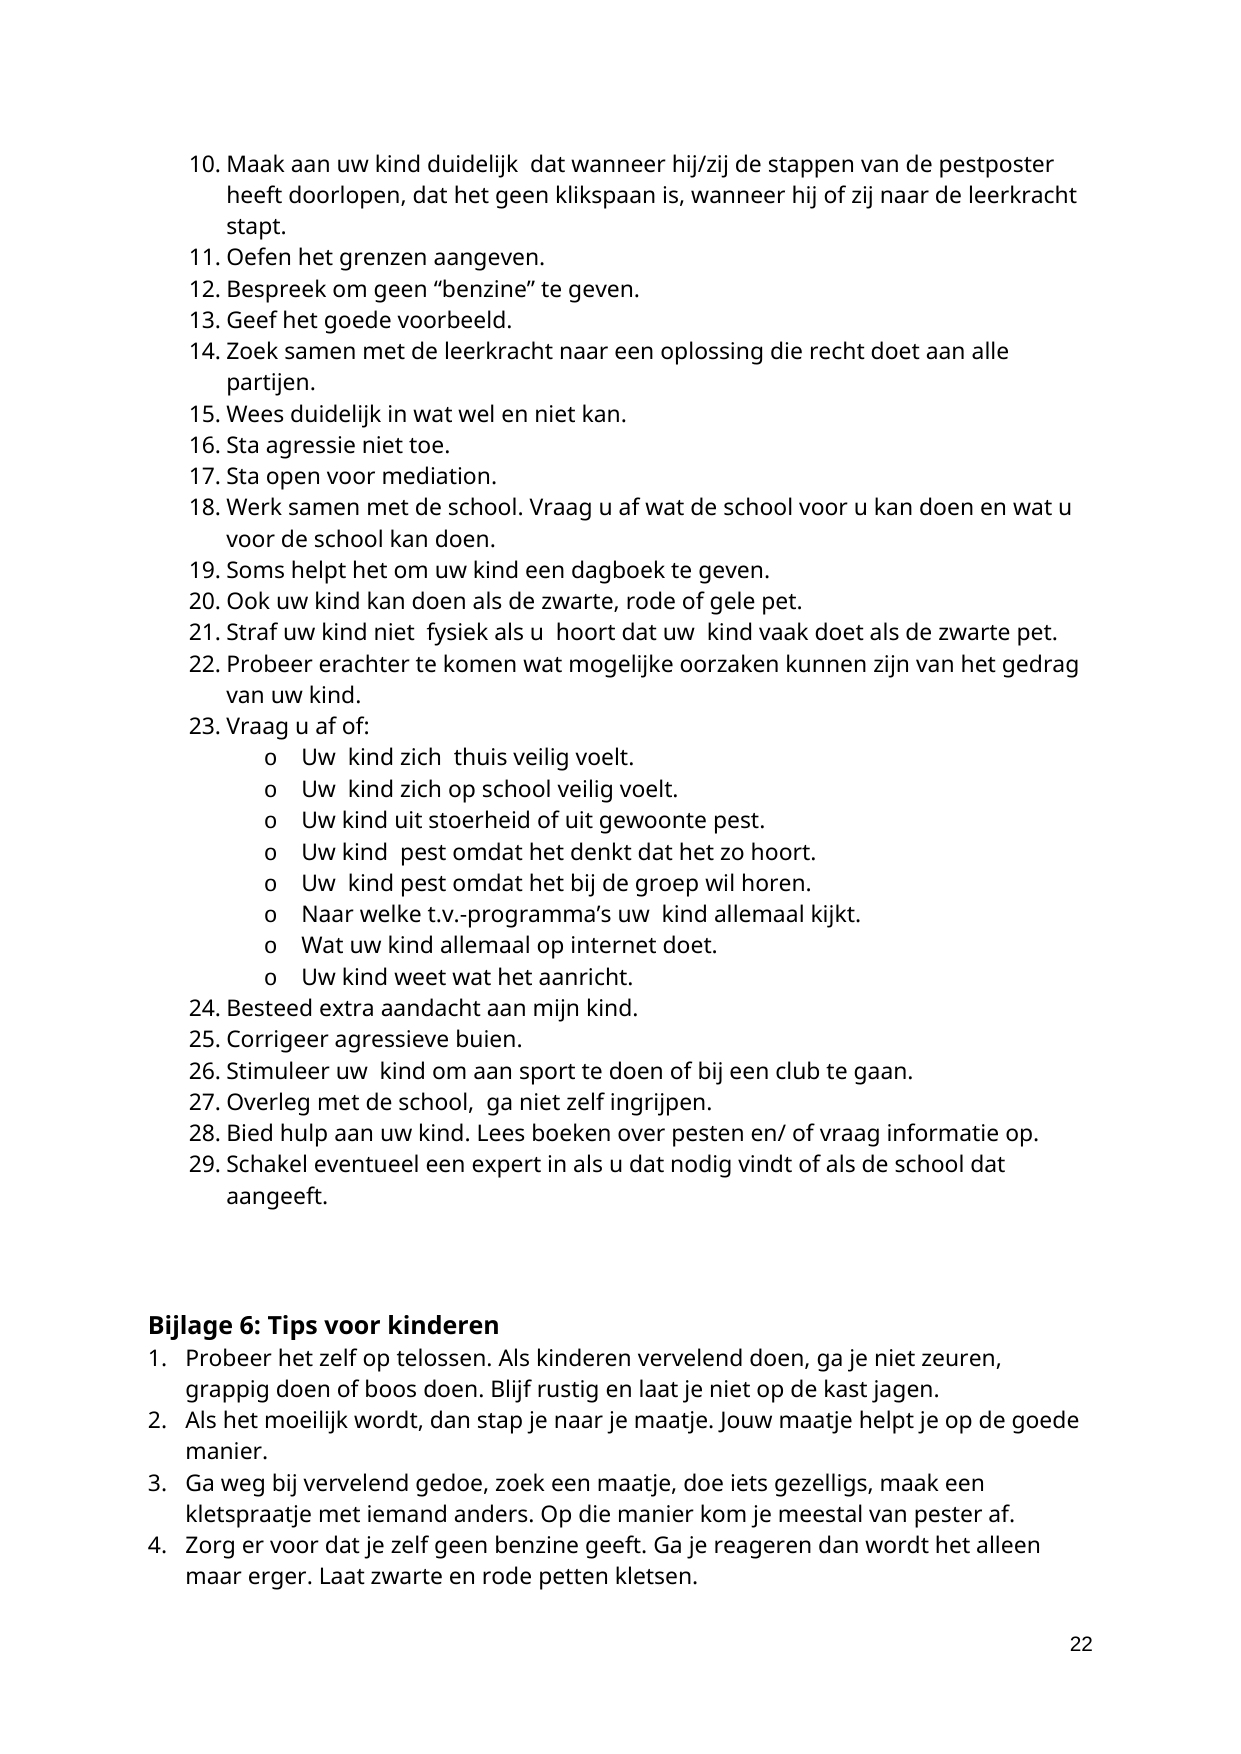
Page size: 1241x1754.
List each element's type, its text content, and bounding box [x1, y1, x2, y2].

list Straf uw kind niet fysiek als u hoort dat uw kind vaak doet als de zwarte pet. [188, 616, 1093, 648]
list Zorg er voor dat je zelf geen benzine geeft. Ga je reageren dan wordt het alleen maar erger. Laat zwarte en rode petten kletsen. [148, 1529, 1093, 1592]
list Oefen het grenzen aangeven. [188, 241, 1093, 273]
text Bijlage 6: Tips voor kinderen [148, 1307, 1093, 1342]
list Wat uw kind allemaal op internet doet. [263, 929, 1093, 961]
list Maak aan uw kind duidelijk dat wanneer hij/zij de stappen van de pestposter heeft doorlopen, dat het geen klikspaan is, wanneer hij of zij naar de leerkracht stapt. [188, 148, 1093, 241]
list Wees duidelijk in wat wel en niet kan. [188, 398, 1093, 429]
list Uw kind zich op school veilig voelt. [263, 773, 1093, 804]
list Vraag u af of: [188, 710, 1093, 741]
list Uw kind pest omdat het bij de groep wil horen. [263, 867, 1093, 898]
list Stimuleer uw kind om aan sport te doen of bij een club te gaan. [188, 1055, 1093, 1086]
list Soms helpt het om uw kind een dagboek te geven. [188, 554, 1093, 585]
list Probeer erachter te komen wat mogelijke oorzaken kunnen zijn van het gedrag van uw kind. [188, 648, 1093, 710]
list Sta open voor mediation. [188, 460, 1093, 491]
list Uw kind pest omdat het denkt dat het zo hoort. [263, 835, 1093, 867]
list Uw kind weet wat het aanricht. [263, 961, 1093, 992]
list Besteed extra aandacht aan mijn kind. [188, 992, 1093, 1023]
list Geef het goede voorbeeld. [188, 304, 1093, 335]
list Uw kind uit stoerheid of uit gewoonte pest. [263, 804, 1093, 835]
list Ga weg bij vervelend gedoe, zoek een maatje, doe iets gezelligs, maak een kletspraatje met iemand anders. Op die manier kom je meestal van pester af. [148, 1467, 1093, 1529]
list Bespreek om geen “benzine” te geven. [188, 273, 1093, 304]
list Sta agressie niet toe. [188, 429, 1093, 460]
list Probeer het zelf op telossen. Als kinderen vervelend doen, ga je niet zeuren, grappig doen of boos doen. Blijf rustig en laat je niet op de kast jagen. [148, 1342, 1093, 1404]
list Overleg met de school, ga niet zelf ingrijpen. [188, 1086, 1093, 1117]
list Zoek samen met de leerkracht naar een oplossing die recht doet aan alle partijen. [188, 335, 1093, 398]
list Uw kind zich thuis veilig voelt. [263, 741, 1093, 773]
list Schakel eventueel een expert in als u dat nodig vindt of als de school dat aangeeft. [188, 1148, 1093, 1211]
list Corrigeer agressieve buien. [188, 1023, 1093, 1055]
list Werk samen met de school. Vraag u af wat de school voor u kan doen en wat u voor de school kan doen. [188, 491, 1093, 554]
list Naar welke t.v.-programma’s uw kind allemaal kijkt. [263, 898, 1093, 929]
list Als het moeilijk wordt, dan stap je naar je maatje. Jouw maatje helpt je op de goede manier. [148, 1404, 1093, 1467]
list Ook uw kind kan doen als de zwarte, rode of gele pet. [188, 585, 1093, 616]
list Bied hulp aan uw kind. Lees boeken over pesten en/ of vraag informatie op. [188, 1117, 1093, 1148]
